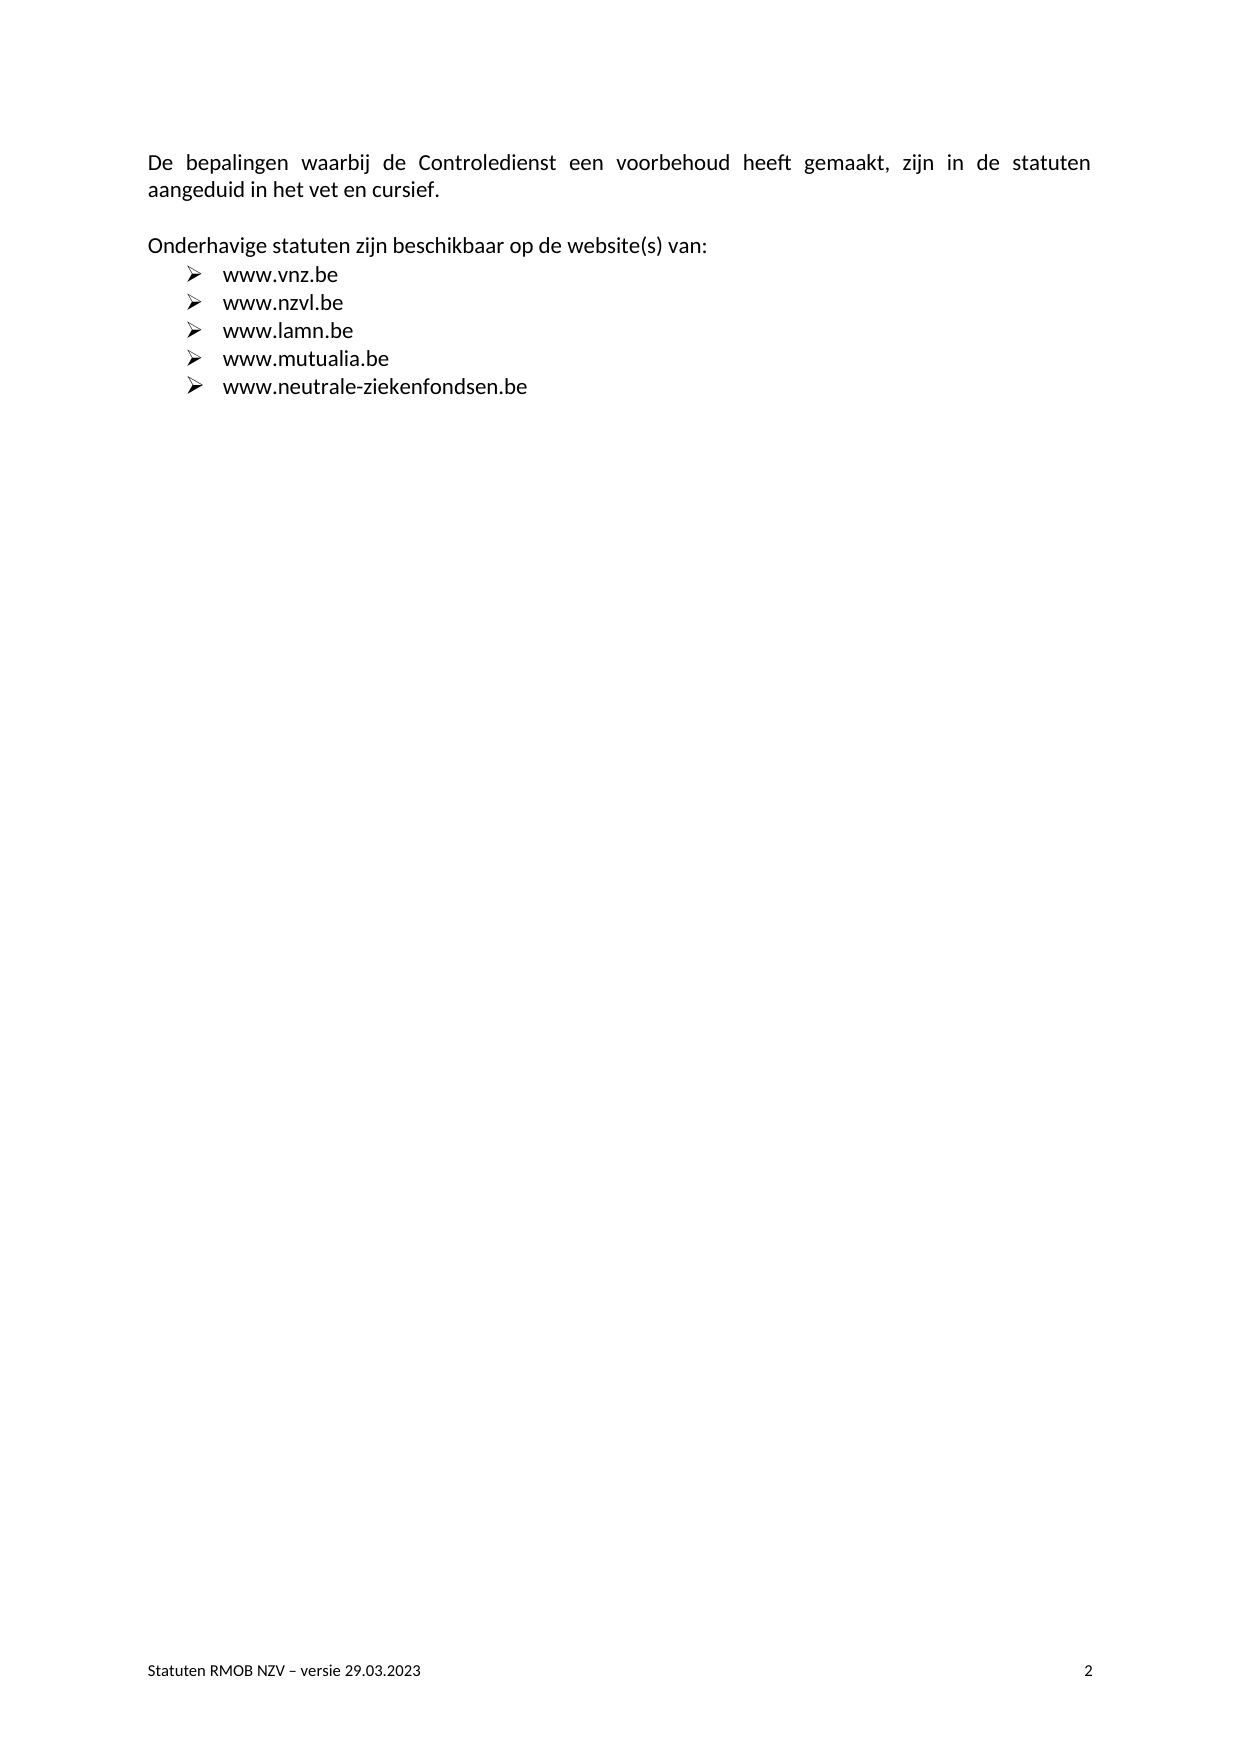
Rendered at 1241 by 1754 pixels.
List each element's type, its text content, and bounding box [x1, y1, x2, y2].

text Onderhavige statuten zijn beschikbaar op de website(s) van: [148, 232, 1093, 260]
list www.nzvl.be [185, 288, 1093, 316]
list www.vnz.be [185, 260, 1093, 288]
list www.mutualia.be [185, 344, 1093, 372]
list www.neutrale-ziekenfondsen.be [185, 372, 1093, 400]
text De bepalingen waarbij de Controledienst een voorbehoud heeft gemaakt, zijn in de statuten aangeduid in het vet en cursief. [148, 148, 1093, 204]
list www.lamn.be [185, 316, 1093, 344]
